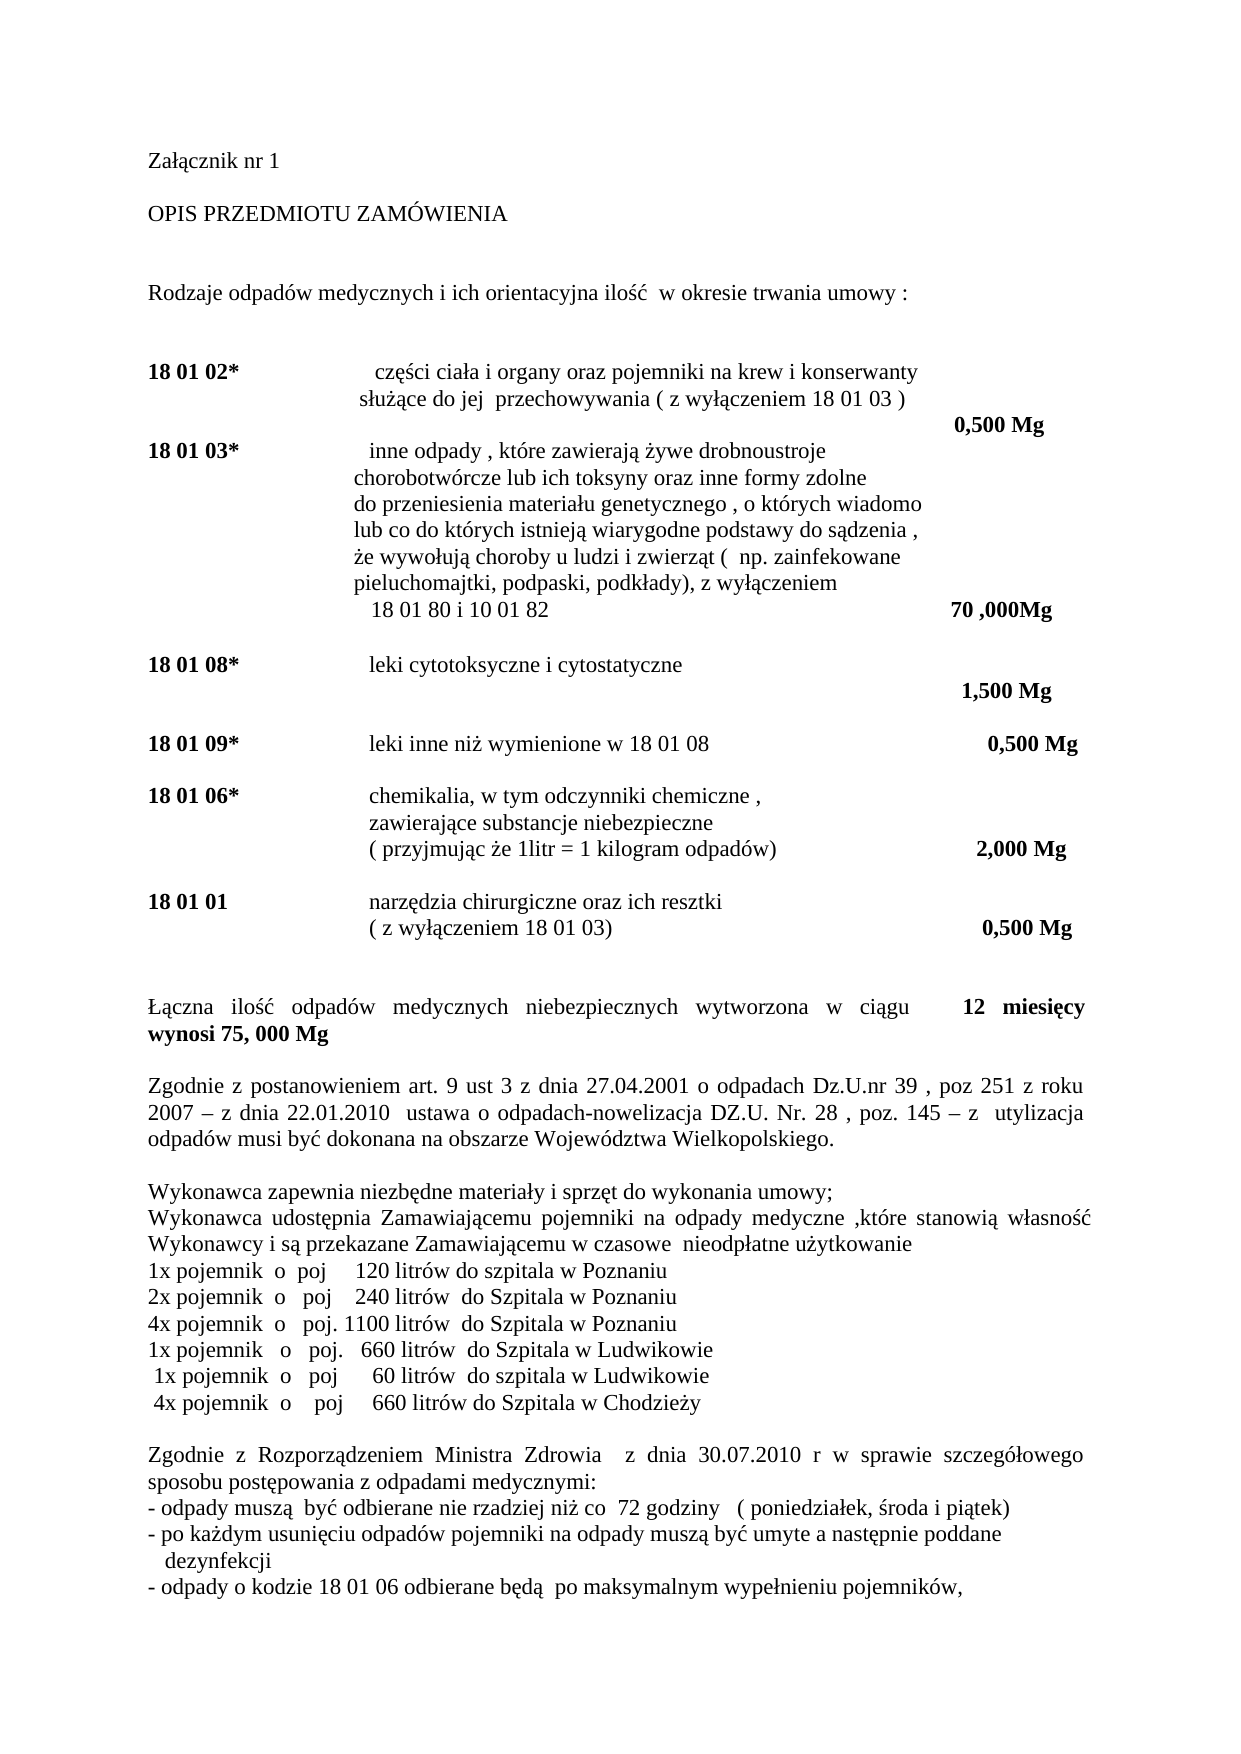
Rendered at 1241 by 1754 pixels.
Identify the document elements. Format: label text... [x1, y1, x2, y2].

text Załącznik nr 1 [148, 148, 1093, 174]
text pieluchomajtki, podpaski, podkłady), z wyłączeniem [148, 569, 1093, 596]
text 18 01 08* leki cytotoksyczne i cytostatyczne [148, 651, 1085, 677]
text - po każdym usunięciu odpadów pojemniki na odpady muszą być umyte a następnie poddane [148, 1520, 1085, 1547]
text że wywołują choroby u ludzi i zwierząt ( np. zainfekowane [148, 543, 1093, 569]
text dezynfekcji [148, 1547, 1085, 1573]
text chorobotwórcze lub ich toksyny oraz inne formy zdolne [148, 464, 1093, 490]
text ( przyjmując że 1litr = odpadów) 2,000 Mg [148, 835, 1085, 862]
text lub co do których istnieją wiarygodne podstawy do sądzenia , [148, 517, 1093, 543]
text - odpady o kodzie 18 01 06 odbierane będą po maksymalnym wypełnieniu pojemników, [148, 1573, 1085, 1599]
text 4x pojemnik o poj. do Szpitala w Poznaniu [148, 1309, 1093, 1336]
text 18 01 02* części ciała i organy oraz pojemniki na krew i konserwanty [148, 358, 1093, 385]
text służące do jej przechowywania ( z wyłączeniem 18 01 03 ) [148, 385, 1093, 411]
text 18 01 09* leki inne niż wymienione w 18 01 08 0,500 Mg [148, 730, 369, 756]
text 18 01 03* inne odpady , które zawierają żywe drobnoustroje [148, 437, 1093, 464]
text 2x pojemnik o poj do Szpitala w Poznaniu [148, 1283, 1093, 1309]
text 1,500 Mg [148, 677, 1085, 703]
text zawierające substancje niebezpieczne [148, 809, 1085, 835]
text Rodzaje odpadów medycznych i ich orientacyjna ilość w okresie trwania umowy : [148, 279, 1093, 306]
text Wykonawca udostępnia Zamawiającemu pojemniki na odpady medyczne ,które stanowią własność Wykonawcy i są przekazane Zamawiającemu w czasowe nieodpłatne użytkowanie [148, 1204, 1093, 1257]
text - odpady muszą być odbierane nie rzadziej niż co 72 godziny ( poniedziałek, środa i piątek) [148, 1494, 1085, 1520]
text Wykonawca zapewnia niezbędne materiały i sprzęt do wykonania umowy; [148, 1178, 1093, 1204]
text Łączna ilość odpadów medycznych niebezpiecznych wytworzona w ciągu 12 miesięcy wynosi 75, 000 Mg [148, 993, 1085, 1046]
text 1x pojemnik o poj. 660 litrów do Szpitala w Ludwikowie [148, 1336, 1093, 1362]
text 18 01 80 i 10 01 82 70 ,000Mg [148, 596, 1093, 622]
text 18 01 06* chemikalia, w tym odczynniki chemiczne , [148, 782, 1085, 809]
text 18 01 01 narzędzia chirurgiczne oraz ich resztki ( z wyłączeniem 18 01 03) 0,500 Mg [148, 888, 1085, 941]
text 4x pojemnik o poj do Szpitala w Chodzieży [148, 1389, 1093, 1415]
text 1x pojemnik o poj 120 litrów do szpitala w Poznaniu [148, 1257, 1085, 1283]
text Zgodnie z postanowieniem art. 9 ust 3 z dnia 27.04.2001 o odpadach Dz.U.nr 39 , poz 251 z roku 2007 – z dnia 22.01.2010 ustawa o odpadach-nowelizacja DZ.U. Nr. 28 , poz. 145 – z utylizacja odpadów musi być dokonana na obszarze Województwa Wielkopolskiego. [148, 1072, 1085, 1151]
text OPIS PRZEDMIOTU ZAMÓWIENIA [148, 200, 1093, 227]
text 1x pojemnik o poj 60 litrów do szpitala w Ludwikowie [148, 1362, 1093, 1389]
text Zgodnie z Rozporządzeniem Ministra Zdrowia z dnia 30.07.2010 r w sprawie szczegółowego sposobu postępowania z odpadami medycznymi: [148, 1441, 1085, 1494]
text 0,500 Mg [148, 411, 1093, 437]
text do przeniesienia materiału genetycznego , o których wiadomo [148, 490, 1093, 517]
